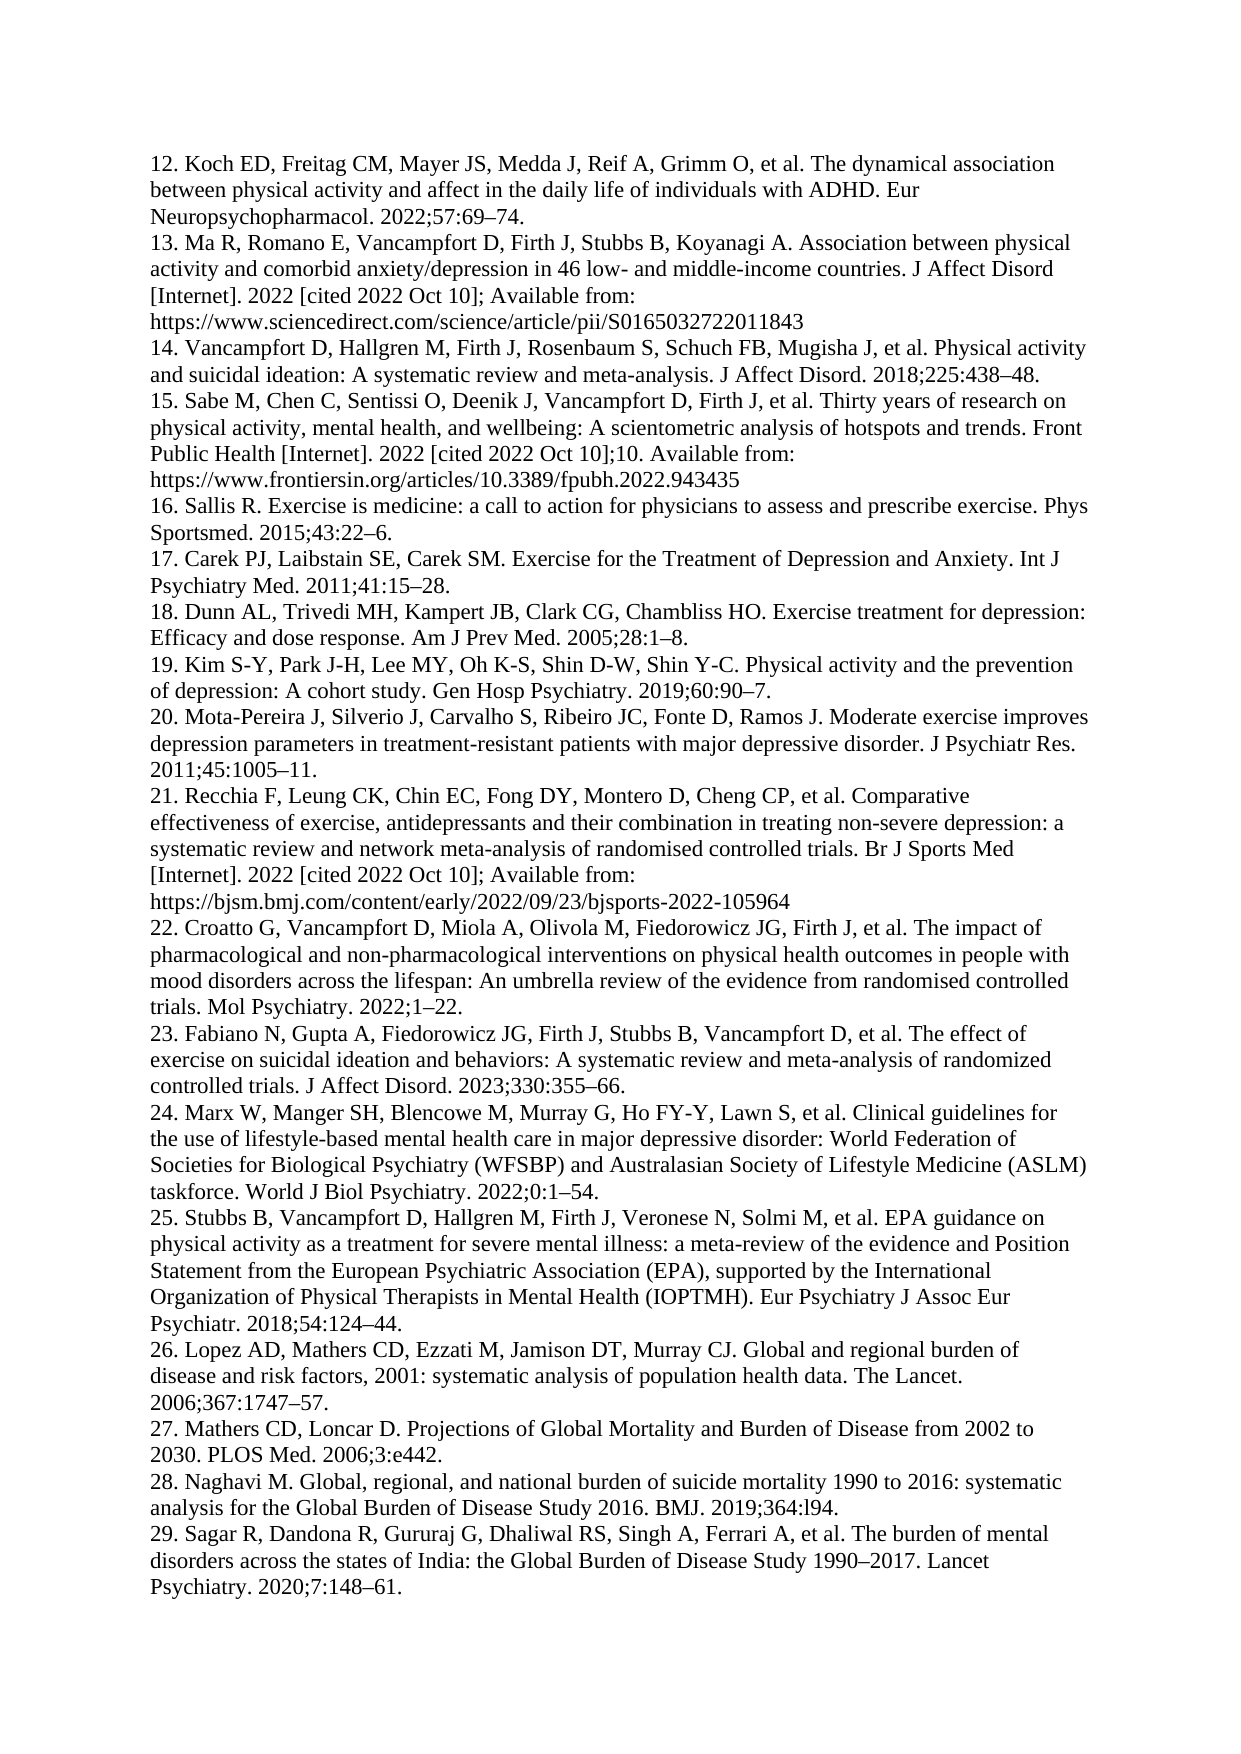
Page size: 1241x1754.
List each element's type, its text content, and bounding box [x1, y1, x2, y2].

text 22. Croatto G, Vancampfort D, Miola A, Olivola M, Fiedorowicz JG, Firth J, et al. The impact of pharmacological and non-pharmacological interventions on physical health outcomes in people with mood disorders across the lifespan: An umbrella review of the evidence from randomised controlled trials. Mol Psychiatry. 2022;1–22. [150, 914, 1090, 1020]
text 13. Ma R, Romano E, Vancampfort D, Firth J, Stubbs B, Koyanagi A. Association between physical activity and comorbid anxiety/depression in 46 low- and middle-income countries. J Affect Disord [Internet]. 2022 [cited 2022 Oct 10]; Available from: https://www.sciencedirect.com/science/article/pii/S0165032722011843 [150, 229, 1090, 334]
text 18. Dunn AL, Trivedi MH, Kampert JB, Clark CG, Chambliss HO. Exercise treatment for depression: Efficacy and dose response. Am J Prev Med. 2005;28:1–8. [150, 598, 1090, 651]
text 17. Carek PJ, Laibstain SE, Carek SM. Exercise for the Treatment of Depression and Anxiety. Int J Psychiatry Med. 2011;41:15–28. [150, 545, 1090, 598]
text 28. Naghavi M. Global, regional, and national burden of suicide mortality 1990 to 2016: systematic analysis for the Global Burden of Disease Study 2016. BMJ. 2019;364:l94. [150, 1468, 1090, 1520]
text 27. Mathers CD, Loncar D. Projections of Global Mortality and Burden of Disease from 2002 to 2030. PLOS Med. 2006;3:e442. [150, 1415, 1090, 1468]
text 23. Fabiano N, Gupta A, Fiedorowicz JG, Firth J, Stubbs B, Vancampfort D, et al. The effect of exercise on suicidal ideation and behaviors: A systematic review and meta-analysis of randomized controlled trials. J Affect Disord. 2023;330:355–66. [150, 1020, 1090, 1099]
text 20. Mota-Pereira J, Silverio J, Carvalho S, Ribeiro JC, Fonte D, Ramos J. Moderate exercise improves depression parameters in treatment-resistant patients with major depressive disorder. J Psychiatr Res. 2011;45:1005–11. [150, 703, 1090, 782]
text 21. Recchia F, Leung CK, Chin EC, Fong DY, Montero D, Cheng CP, et al. Comparative effectiveness of exercise, antidepressants and their combination in treating non-severe depression: a systematic review and network meta-analysis of randomised controlled trials. Br J Sports Med [Internet]. 2022 [cited 2022 Oct 10]; Available from: https://bjsm.bmj.com/content/early/2022/09/23/bjsports-2022-105964 [150, 782, 1090, 914]
text 14. Vancampfort D, Hallgren M, Firth J, Rosenbaum S, Schuch FB, Mugisha J, et al. Physical activity and suicidal ideation: A systematic review and meta-analysis. J Affect Disord. 2018;225:438–48. [150, 334, 1090, 387]
text 26. Lopez AD, Mathers CD, Ezzati M, Jamison DT, Murray CJ. Global and regional burden of disease and risk factors, 2001: systematic analysis of population health data. The Lancet. 2006;367:1747–57. [150, 1336, 1090, 1415]
text 15. Sabe M, Chen C, Sentissi O, Deenik J, Vancampfort D, Firth J, et al. Thirty years of research on physical activity, mental health, and wellbeing: A scientometric analysis of hotspots and trends. Front Public Health [Internet]. 2022 [cited 2022 Oct 10];10. Available from: https://www.frontiersin.org/articles/10.3389/fpubh.2022.943435 [150, 387, 1090, 493]
text 12. Koch ED, Freitag CM, Mayer JS, Medda J, Reif A, Grimm O, et al. The dynamical association between physical activity and affect in the daily life of individuals with ADHD. Eur Neuropsychopharmacol. 2022;57:69–74. [150, 150, 1090, 229]
text 24. Marx W, Manger SH, Blencowe M, Murray G, Ho FY-Y, Lawn S, et al. Clinical guidelines for the use of lifestyle-based mental health care in major depressive disorder: World Federation of Societies for Biological Psychiatry (WFSBP) and Australasian Society of Lifestyle Medicine (ASLM) taskforce. World J Biol Psychiatry. 2022;0:1–54. [150, 1099, 1090, 1204]
text 29. Sagar R, Dandona R, Gururaj G, Dhaliwal RS, Singh A, Ferrari A, et al. The burden of mental disorders across the states of India: the Global Burden of Disease Study 1990–2017. Lancet Psychiatry. 2020;7:148–61. [150, 1520, 1090, 1599]
text 19. Kim S-Y, Park J-H, Lee MY, Oh K-S, Shin D-W, Shin Y-C. Physical activity and the prevention of depression: A cohort study. Gen Hosp Psychiatry. 2019;60:90–7. [150, 651, 1090, 703]
text 16. Sallis R. Exercise is medicine: a call to action for physicians to assess and prescribe exercise. Phys Sportsmed. 2015;43:22–6. [150, 493, 1090, 545]
text 25. Stubbs B, Vancampfort D, Hallgren M, Firth J, Veronese N, Solmi M, et al. EPA guidance on physical activity as a treatment for severe mental illness: a meta-review of the evidence and Position Statement from the European Psychiatric Association (EPA), supported by the International Organization of Physical Therapists in Mental Health (IOPTMH). Eur Psychiatry J Assoc Eur Psychiatr. 2018;54:124–44. [150, 1204, 1090, 1336]
